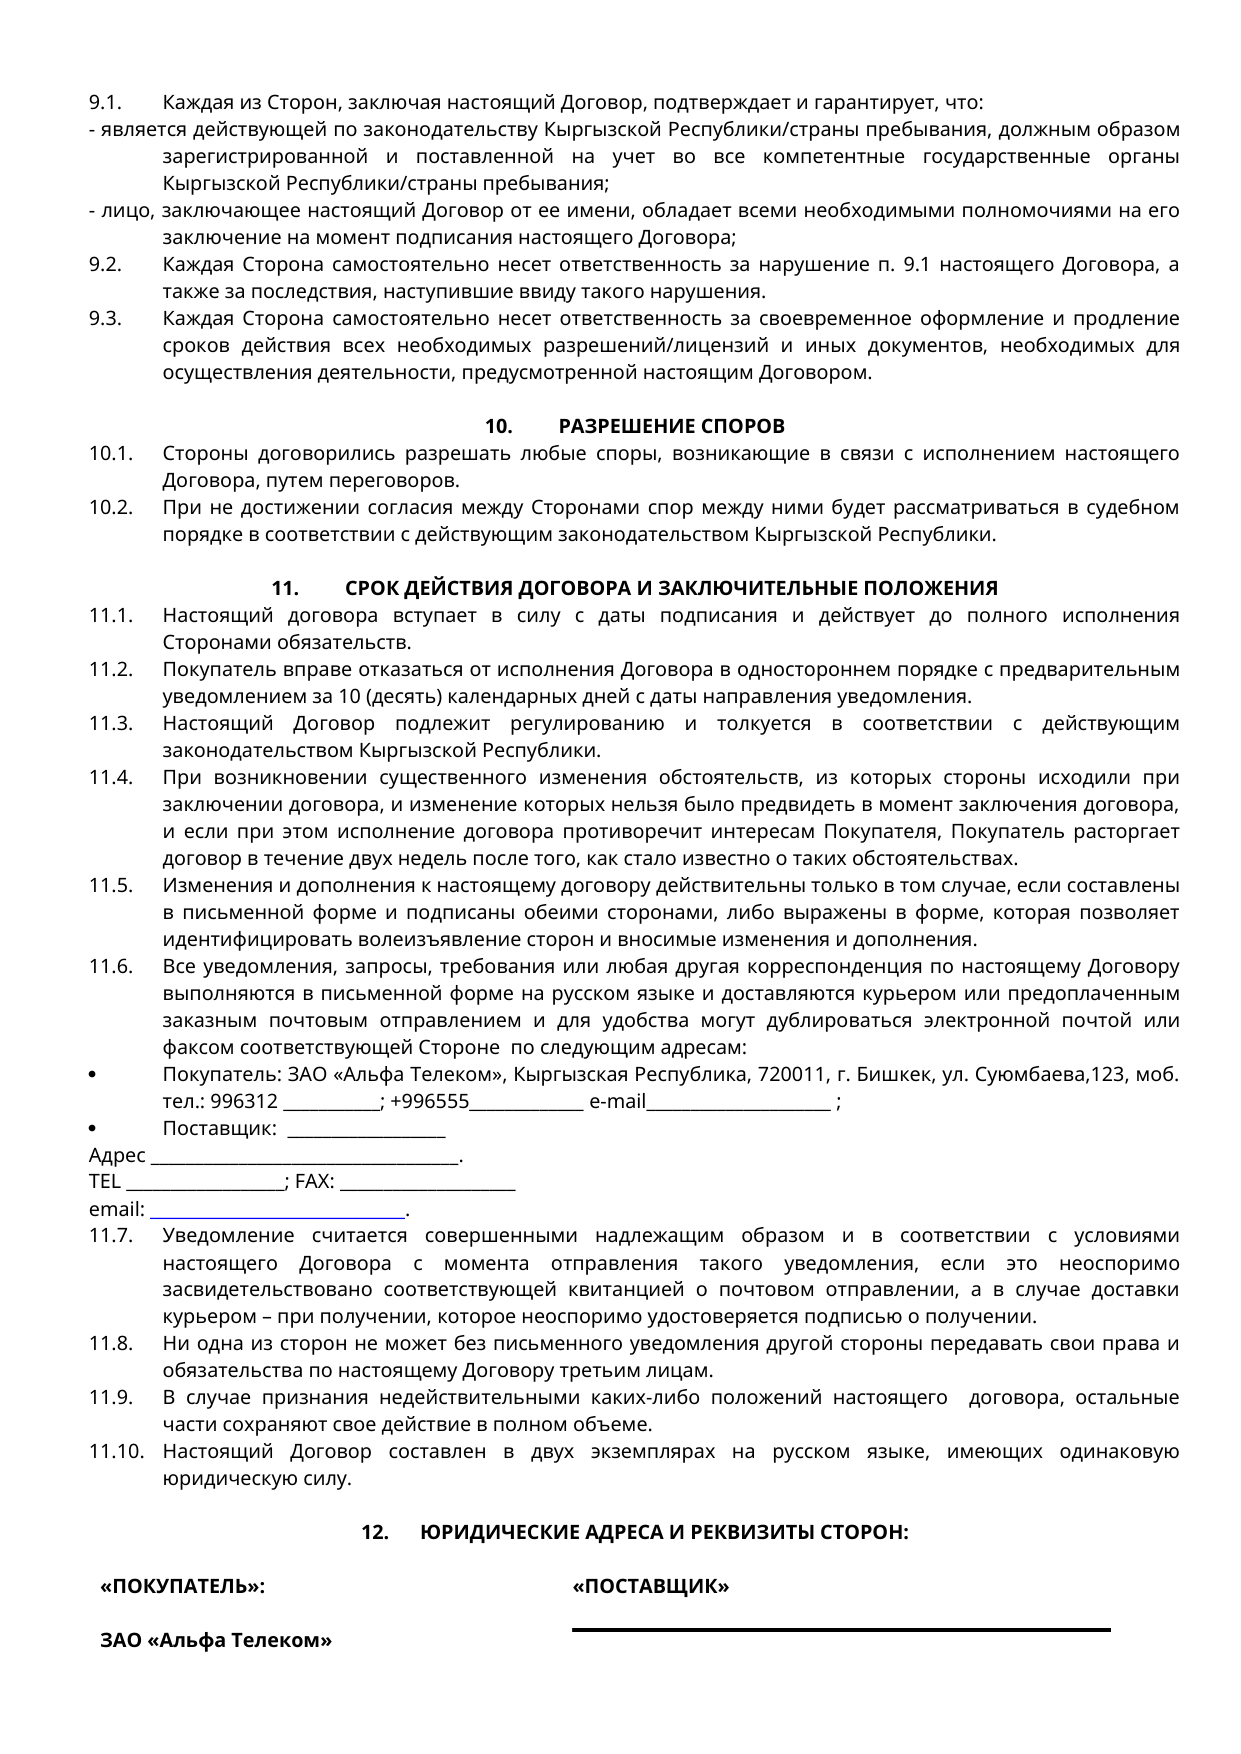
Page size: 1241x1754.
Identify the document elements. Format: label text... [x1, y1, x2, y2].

list ЮРИДИЧЕСКИЕ АДРЕСА И РЕКВИЗИТЫ СТОРОН: [89, 1518, 1181, 1546]
list Изменения и дополнения к настоящему договору действительны только в том случае, если составлены в письменной форме и подписаны обеими сторонами, либо выражены в форме, которая позволяет идентифицировать волеизъявление сторон и вносимые изменения и дополнения. [89, 871, 1181, 952]
text - является действующей по законодательству Кыргызской Республики/страны пребывания, должным образом зарегистрированной и поставленной на учет во все компетентные государственные органы Кыргызской Республики/страны пребывания; [89, 116, 1181, 197]
list Ни одна из сторон не может без письменного уведомления другой стороны передавать свои права и обязательства по настоящему Договору третьим лицам. [89, 1330, 1181, 1384]
list Каждая Сторона самостоятельно несет ответственность за своевременное оформление и продление сроков действия всех необходимых разрешений/лицензий и иных документов, необходимых для осуществления деятельности, предусмотренной настоящим Договором. [89, 304, 1181, 385]
list Настоящий Договор составлен в двух экземплярах на русском языке, имеющих одинаковую юридическую силу. [89, 1438, 1181, 1492]
list Все уведомления, запросы, требования или любая другая корреспонденция по настоящему Договору выполняются в письменной форме на русском языке и доставляются курьером или предоплаченным заказным почтовым отправлением и для удобства могут дублироваться электронной почтой или факсом соответствующей Стороне по следующим адресам: [89, 952, 1181, 1060]
list При не достижении согласия между Сторонами спор между ними будет рассматриваться в судебном порядке в соответствии с действующим законодательством Кыргызской Республики. [89, 493, 1181, 547]
list При возникновении существенного изменения обстоятельств, из которых стороны исходили при заключении договора, и изменение которых нельзя было предвидеть в момент заключения договора, и если при этом исполнение договора противоречит интересам Покупателя, Покупатель расторгает договор в течение двух недель после того, как стало известно о таких обстоятельствах. [89, 763, 1181, 871]
list Стороны договорились разрешать любые споры, возникающие в связи с исполнением настоящего Договора, путем переговоров. [89, 439, 1181, 493]
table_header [561, 1573, 1122, 1653]
list Поставщик: __________________ [89, 1114, 1181, 1141]
list email: _____________________________. [89, 1195, 1181, 1222]
list Уведомление считается совершенными надлежащим образом и в соответствии с условиями настоящего Договора с момента отправления такого уведомления, если это неоспоримо засвидетельствовано соответствующей квитанцией о почтовом отправлении, а в случае доставки курьером – при получении, которое неоспоримо удостоверяется подписью о получении. [89, 1222, 1181, 1330]
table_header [89, 1573, 561, 1653]
list РАЗРЕШЕНИЕ СПОРОВ [89, 412, 1181, 439]
list Покупатель: ЗАО «Альфа Телеком», Кыргызская Республика, 720011, г. Бишкек, ул. Суюмбаева,123, моб. тел.: 996312 ___________; +996555_____________ e-mail_____________________ ; [89, 1060, 1181, 1114]
list В случае признания недействительными каких-либо положений настоящего договора, остальные части сохраняют свое действие в полном объеме. [89, 1384, 1181, 1438]
list Настоящий договора вступает в силу с даты подписания и действует до полного исполнения Сторонами обязательств. [89, 601, 1181, 655]
list СРОК ДЕЙСТВИЯ ДОГОВОРА И ЗАКЛЮЧИТЕЛЬНЫЕ ПОЛОЖЕНИЯ [89, 574, 1181, 601]
list Настоящий Договор подлежит регулированию и толкуется в соответствии с действующим законодательством Кыргызской Республики. [89, 709, 1181, 763]
text - лицо, заключающее настоящий Договор от ее имени, обладает всеми необходимыми полномочиями на его заключение на момент подписания настоящего Договора; [89, 197, 1181, 251]
list Каждая Сторона самостоятельно несет ответственность за нарушение п. 9.1 настоящего Договора, а также за последствия, наступившие ввиду такого нарушения. [89, 251, 1181, 304]
list Каждая из Сторон, заключая настоящий Договор, подтверждает и гарантирует, что: [89, 89, 1181, 116]
list TEL __________________; FAX: ____________________ [89, 1168, 1181, 1195]
list Адрес ___________________________________. [89, 1141, 1181, 1168]
list Покупатель вправе отказаться от исполнения Договора в одностороннем порядке с предварительным уведомлением за 10 (десять) календарных дней с даты направления уведомления. [89, 655, 1181, 709]
